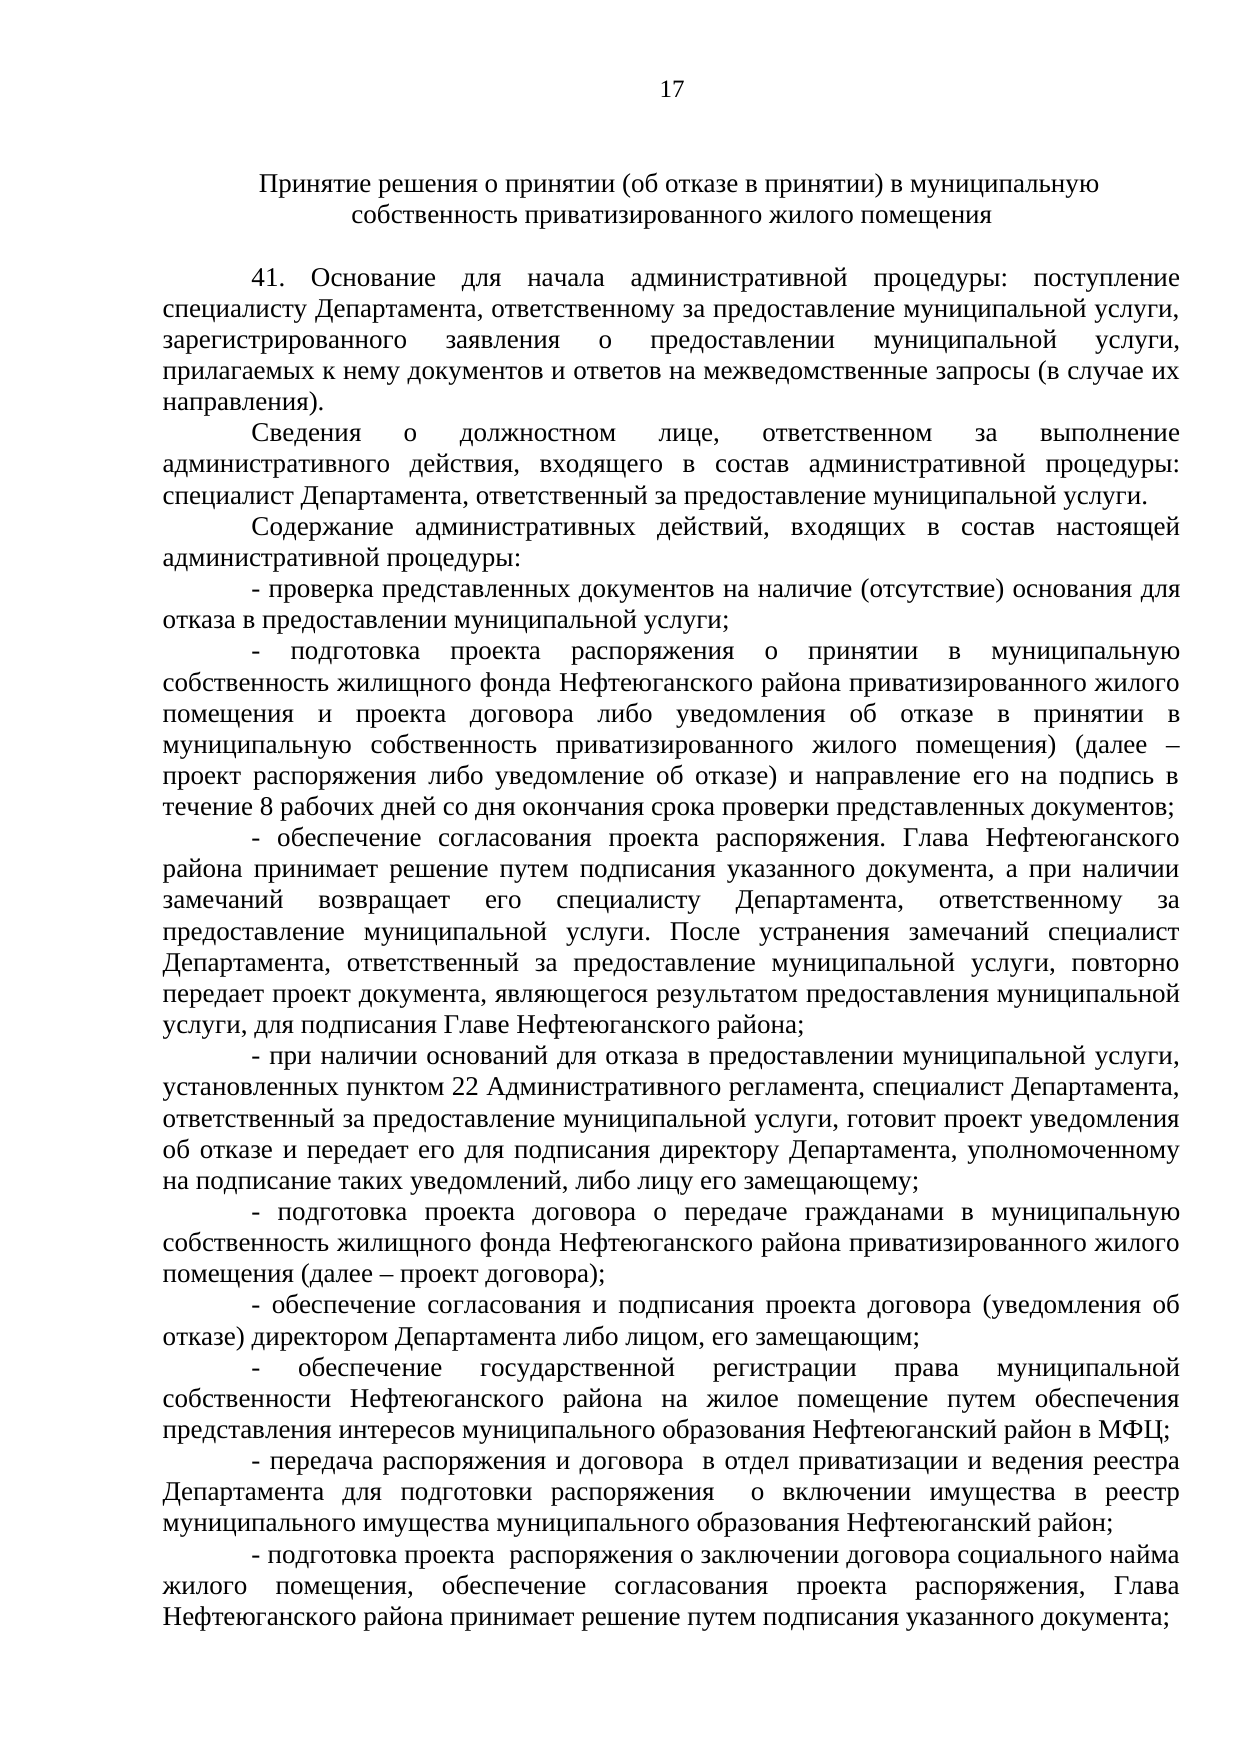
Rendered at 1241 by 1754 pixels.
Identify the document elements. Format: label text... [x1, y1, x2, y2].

text Принятие решения о принятии (об отказе в принятии) в муниципальную собственность приватизированного жилого помещения [162, 167, 1181, 229]
text - обеспечение согласования проекта распоряжения. Глава Нефтеюганского района принимает решение путем подписания указанного документа, а при наличии замечаний возвращает его специалисту Департамента, ответственному за предоставление муниципальной услуги. После устранения замечаний специалист Департамента, ответственный за предоставление муниципальной услуги, повторно передает проект документа, являющегося результатом предоставления муниципальной услуги, для подписания Главе Нефтеюганского района; [162, 821, 1181, 1039]
text - обеспечение государственной регистрации права муниципальной собственности Нефтеюганского района на жилое помещение путем обеспечения представления интересов муниципального образования Нефтеюганский район в МФЦ; [162, 1351, 1181, 1444]
text Сведения о должностном лице, ответственном за выполнение административного действия, входящего в состав административной процедуры: специалист Департамента, ответственный за предоставление муниципальной услуги. [162, 416, 1181, 510]
text - передача распоряжения и договора в отдел приватизации и ведения реестра Департамента для подготовки распоряжения о включении имущества в реестр муниципального имущества муниципального образования Нефтеюганский район; [162, 1444, 1181, 1538]
text 41. Основание для начала административной процедуры: поступление специалисту Департамента, ответственному за предоставление муниципальной услуги, зарегистрированного заявления о предоставлении муниципальной услуги, прилагаемых к нему документов и ответов на межведомственные запросы (в случае их направления). [162, 261, 1181, 416]
text - проверка представленных документов на наличие (отсутствие) основания для отказа в предоставлении муниципальной услуги; [162, 572, 1181, 634]
text - подготовка проекта распоряжения о заключении договора социального найма жилого помещения, обеспечение согласования проекта распоряжения, Глава Нефтеюганского района принимает решение путем подписания указанного документа; [162, 1538, 1181, 1631]
text - обеспечение согласования и подписания проекта договора (уведомления об отказе) директором Департамента либо лицом, его замещающим; [162, 1288, 1181, 1351]
text Содержание административных действий, входящих в состав настоящей административной процедуры: [162, 510, 1181, 572]
text - при наличии оснований для отказа в предоставлении муниципальной услуги, установленных пунктом 22 Административного регламента, специалист Департамента, ответственный за предоставление муниципальной услуги, готовит проект уведомления об отказе и передает его для подписания директору Департамента, уполномоченному на подписание таких уведомлений, либо лицу его замещающему; [162, 1039, 1181, 1195]
text - подготовка проекта договора о передаче гражданами в муниципальную собственность жилищного фонда Нефтеюганского района приватизированного жилого помещения (далее – проект договора); [162, 1195, 1181, 1288]
text - подготовка проекта распоряжения о принятии в муниципальную собственность жилищного фонда Нефтеюганского района приватизированного жилого помещения и проекта договора либо уведомления об отказе в принятии в муниципальную собственность приватизированного жилого помещения) (далее – проект распоряжения либо уведомление об отказе) и направление его на подпись в течение 8 рабочих дней со дня окончания срока проверки представленных документов; [162, 634, 1181, 821]
